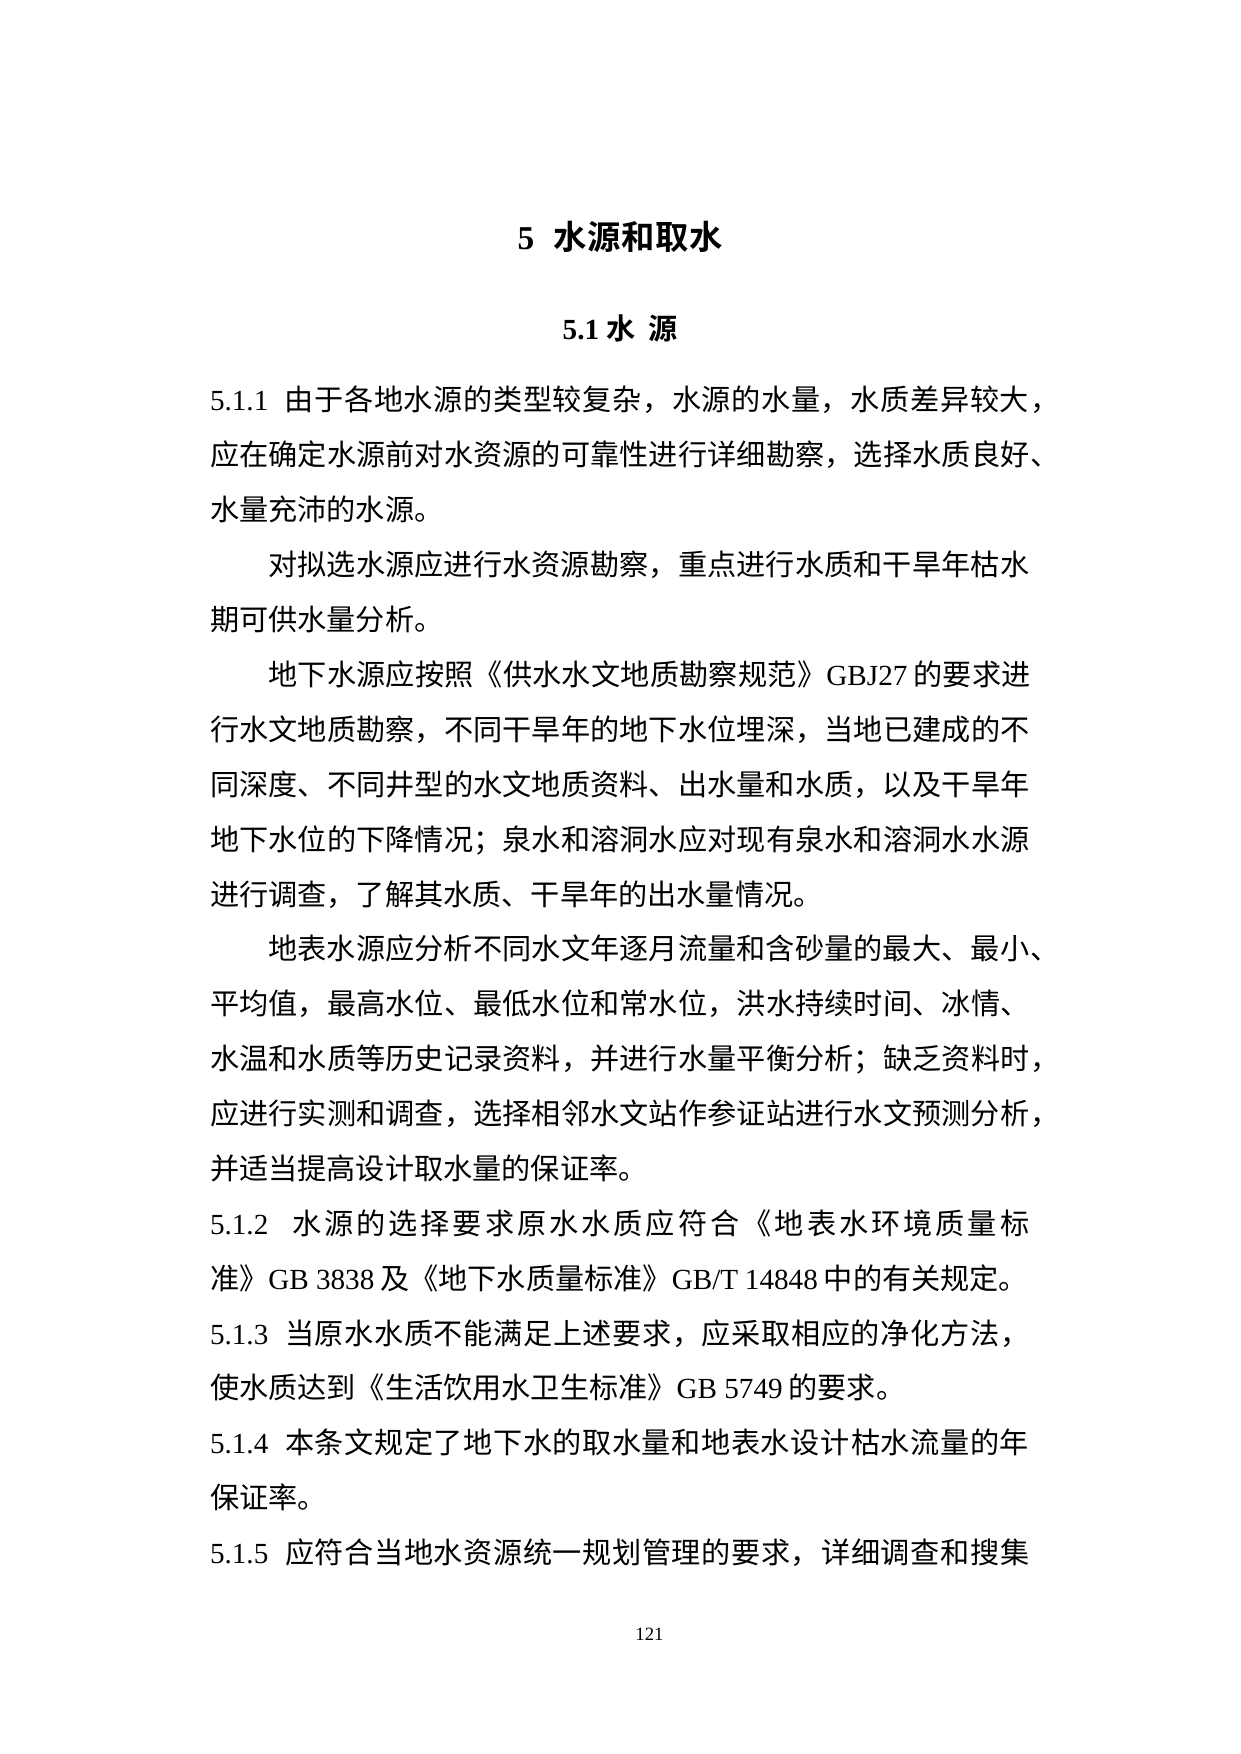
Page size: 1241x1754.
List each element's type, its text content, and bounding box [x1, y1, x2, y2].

text 对拟选水源应进行水资源勘察，重点进行水质和干旱年枯水期可供水量分析。 [210, 542, 1031, 639]
text 地下水源应按照《供水水文地质勘察规范》GBJ27的要求进行水文地质勘察，不同干旱年的地下水位埋深，当地已建成的不同深度、不同井型的水文地质资料、出水量和水质，以及干旱年地下水位的下降情况；泉水和溶洞水应对现有泉水和溶洞水水源进行调查，了解其水质、干旱年的出水量情况。 [210, 651, 1031, 913]
text 5.1.3 当原水水质不能满足上述要求，应采取相应的净化方法，使水质达到《生活饮用水卫生标准》GB 5749的要求。 [210, 1310, 1031, 1407]
subtitle 5.1 水 源 [210, 306, 1031, 348]
text 地表水源应分析不同水文年逐月流量和含砂量的最大、最小、平均值，最高水位、最低水位和常水位，洪水持续时间、冰情、水温和水质等历史记录资料，并进行水量平衡分析；缺乏资料时，应进行实测和调查，选择相邻水文站作参证站进行水文预测分析，并适当提高设计取水量的保证率。 [210, 926, 1031, 1188]
text 5.1.1 由于各地水源的类型较复杂，水源的水量，水质差异较大，应在确定水源前对水资源的可靠性进行详细勘察，选择水质良好、水量充沛的水源。 [210, 377, 1031, 529]
text 5.1.2 水源的选择要求原水水质应符合《地表水环境质量标准》GB 3838及《地下水质量标准》GB/T 14848中的有关规定。 [210, 1200, 1031, 1298]
subtitle 5 水源和取水 [210, 211, 1031, 259]
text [210, 1530, 1031, 1572]
text 5.1.4 本条文规定了地下水的取水量和地表水设计枯水流量的年保证率。 [210, 1420, 1031, 1517]
